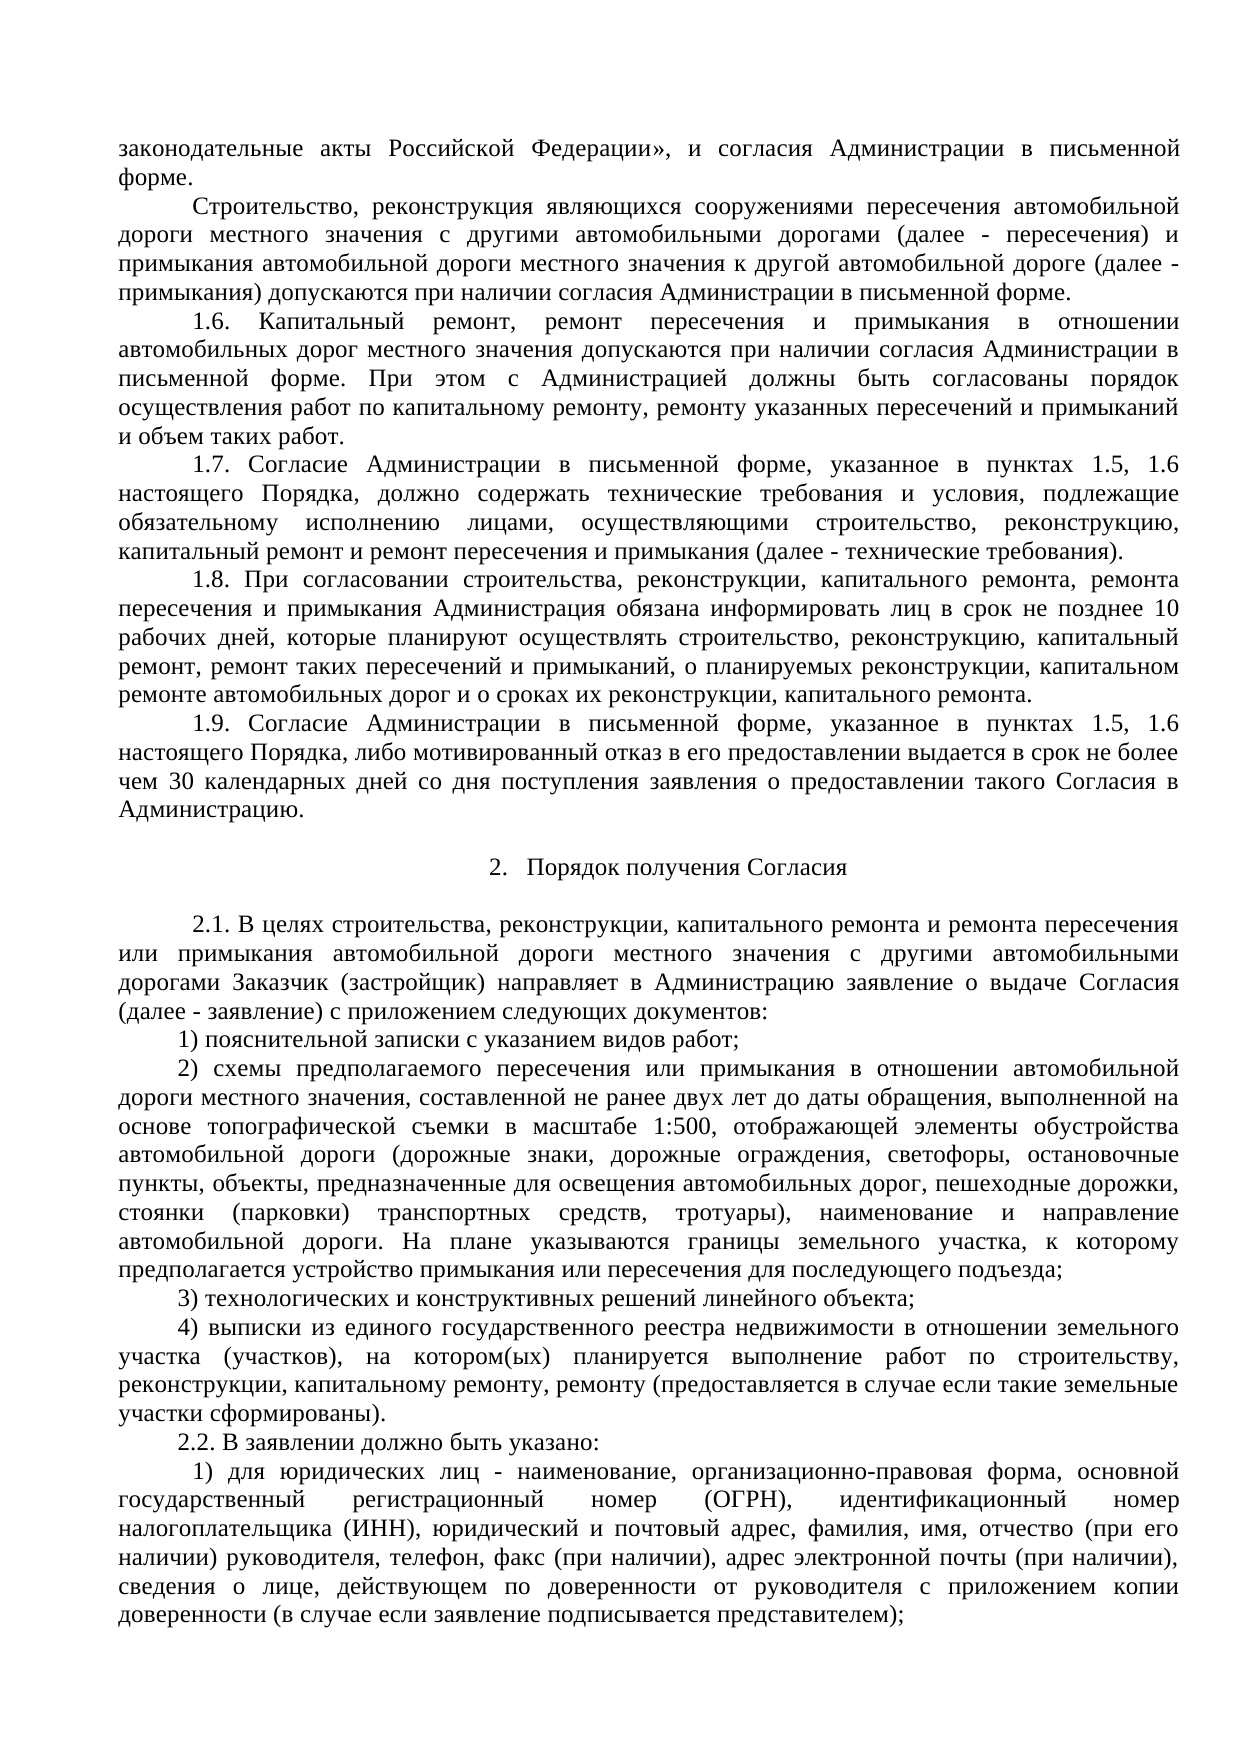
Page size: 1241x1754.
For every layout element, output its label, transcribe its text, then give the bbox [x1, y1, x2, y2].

text 3) технологических и конструктивных решений линейного объекта; [118, 1283, 1181, 1312]
text 1.9. Согласие Администрации в письменной форме, указанное в пунктах 1.5, 1.6 настоящего Порядка, либо мотивированный отказ в его предоставлении выдается в срок не более чем 30 календарных дней со дня поступления заявления о предоставлении такого Согласия в Администрацию. [118, 708, 1181, 823]
text 2) схемы предполагаемого пересечения или примыкания в отношении автомобильной дороги местного значения, составленной не ранее двух лет до даты обращения, выполненной на основе топографической съемки в масштабе 1:500, отображающей элементы обустройства автомобильной дороги (дорожные знаки, дорожные ограждения, светофоры, остановочные пункты, объекты, предназначенные для освещения автомобильных дорог, пешеходные дорожки, стоянки (парковки) транспортных средств, тротуары), наименование и направление автомобильной дороги. На плане указываются границы земельного участка, к которому предполагается устройство примыкания или пересечения для последующего подъезда; [118, 1053, 1181, 1283]
text 1) пояснительной записки с указанием видов работ; [118, 1024, 1181, 1053]
list Порядок получения Согласия [156, 852, 1181, 881]
text 1.8. При согласовании строительства, реконструкции, капитального ремонта, ремонта пересечения и примыкания Администрация обязана информировать лиц в срок не позднее 10 рабочих дней, которые планируют осуществлять строительство, реконструкцию, капитальный ремонт, ремонт таких пересечений и примыканий, о планируемых реконструкции, капитальном ремонте автомобильных дорог и о сроках их реконструкции, капитального ремонта. [118, 564, 1181, 708]
text 1.7. Согласие Администрации в письменной форме, указанное в пунктах 1.5, 1.6 настоящего Порядка, должно содержать технические требования и условия, подлежащие обязательному исполнению лицами, осуществляющими строительство, реконструкцию, капитальный ремонт и ремонт пересечения и примыкания (далее - технические требования). [118, 449, 1181, 564]
text 1.6. Капитальный ремонт, ремонт пересечения и примыкания в отношении автомобильных дорог местного значения допускаются при наличии согласия Администрации в письменной форме. При этом с Администрацией должны быть согласованы порядок осуществления работ по капитальному ремонту, ремонту указанных пересечений и примыканий и объем таких работ. [118, 306, 1181, 449]
text Строительство, реконструкция являющихся сооружениями пересечения автомобильной дороги местного значения с другими автомобильными дорогами (далее - пересечения) и примыкания автомобильной дороги местного значения к другой автомобильной дороге (далее - примыкания) допускаются при наличии согласия Администрации в письменной форме. [118, 191, 1181, 306]
text 2.2. В заявлении должно быть указано: [118, 1427, 1181, 1456]
text 2.1. В целях строительства, реконструкции, капитального ремонта и ремонта пересечения или примыкания автомобильной дороги местного значения с другими автомобильными дорогами Заказчик (застройщик) направляет в Администрацию заявление о выдаче Согласия (далее - заявление) с приложением следующих документов: [118, 909, 1181, 1024]
text 1) для юридических лиц - наименование, организационно-правовая форма, основной государственный регистрационный номер (ОГРН), идентификационный номер налогоплательщика (ИНН), юридический и почтовый адрес, фамилия, имя, отчество (при его наличии) руководителя, телефон, факс (при наличии), адрес электронной почты (при наличии), сведения о лице, действующем по доверенности от руководителя с приложением копии доверенности (в случае если заявление подписывается представителем); [118, 1456, 1181, 1628]
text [118, 133, 1181, 191]
text 4) выписки из единого государственного реестра недвижимости в отношении земельного участка (участков), на котором(ых) планируется выполнение работ по строительству, реконструкции, капитальному ремонту, ремонту (предоставляется в случае если такие земельные участки сформированы). [118, 1312, 1181, 1427]
